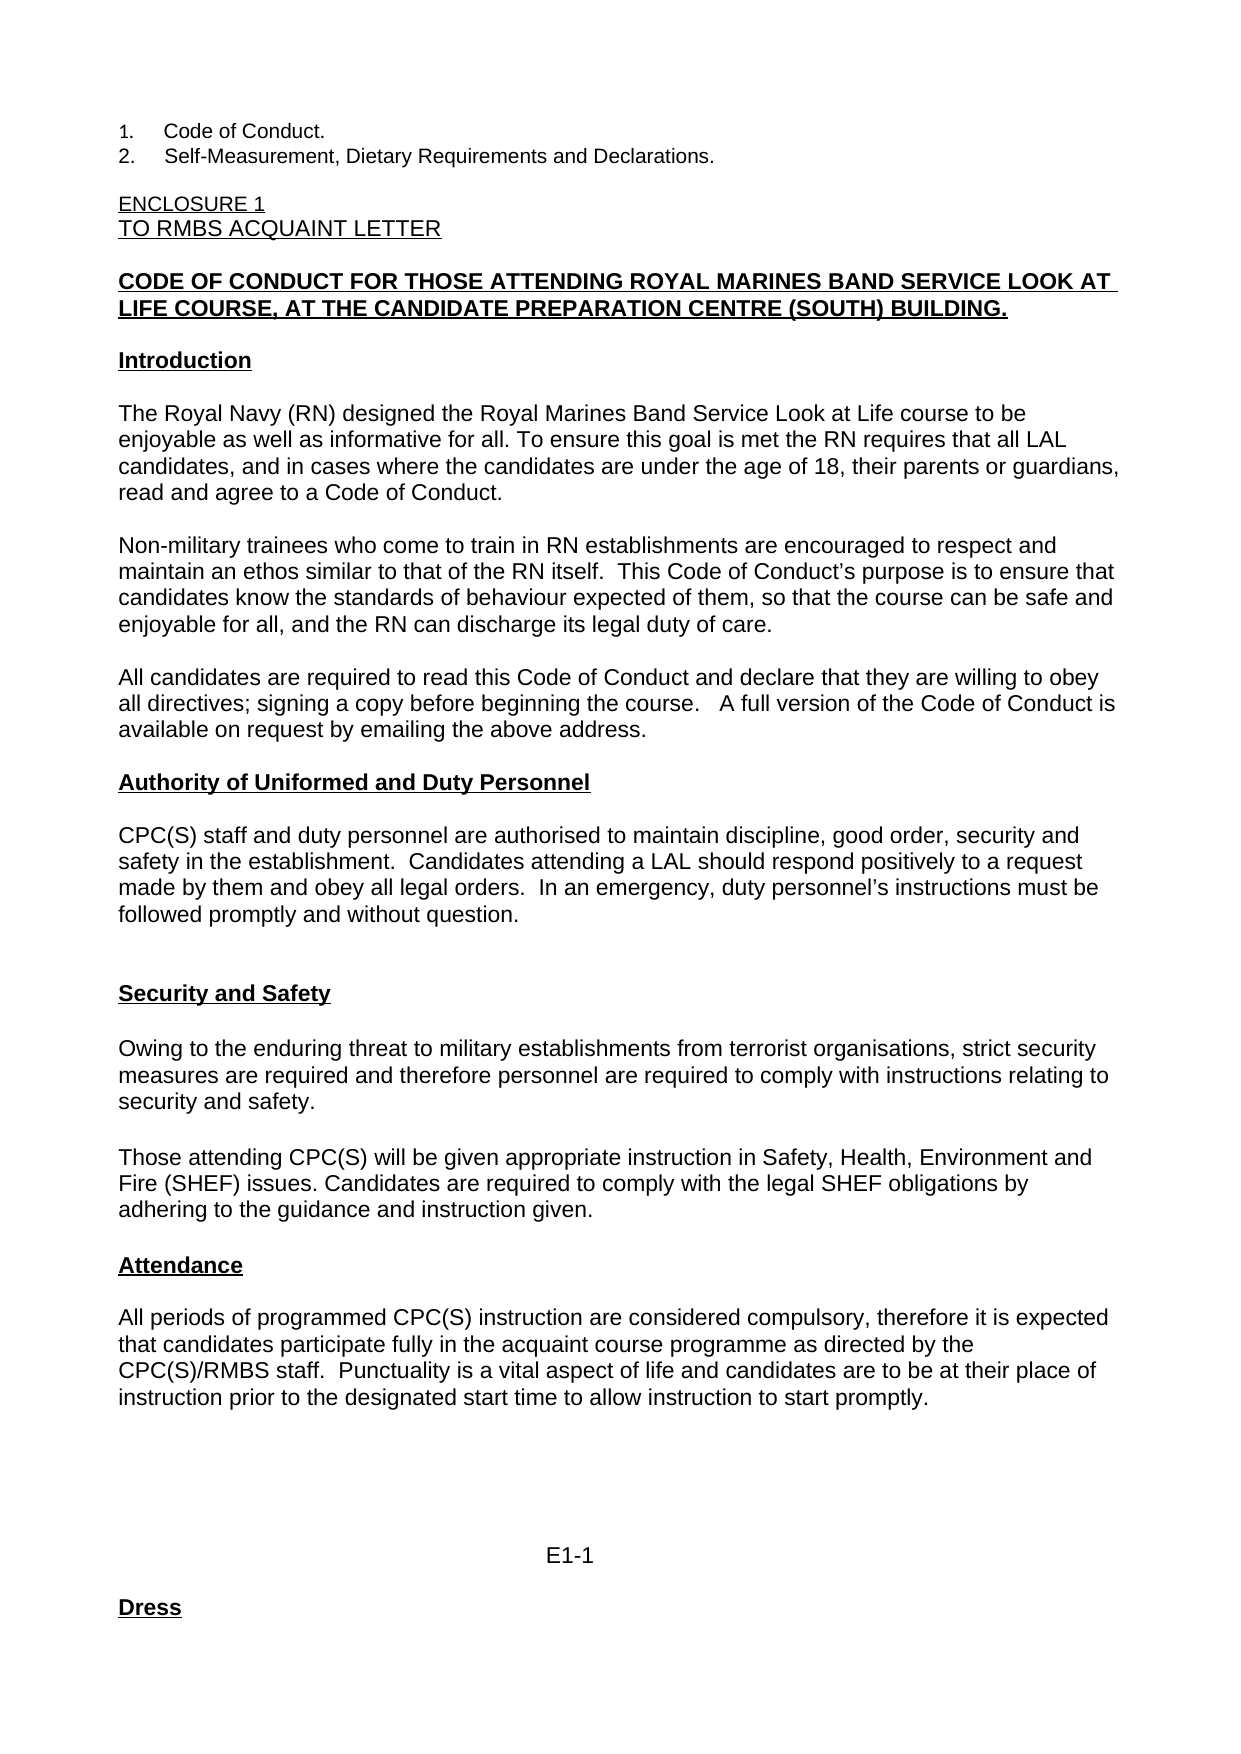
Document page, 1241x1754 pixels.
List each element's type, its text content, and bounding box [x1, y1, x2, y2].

text All candidates are required to read this Code of Conduct and declare that they are willing to obey all directives; signing a copy before beginning the course. A full version of the Code of Conduct is available on request by emailing the above address. [118, 663, 1122, 742]
text Non-military trainees who come to train in RN establishments are encouraged to respect and maintain an ethos similar to that of the RN itself. This Code of Conduct’s purpose is to ensure that candidates know the standards of behaviour expected of them, so that the course can be safe and enjoyable for all, and the RN can discharge its legal duty of care. [118, 532, 1122, 637]
subtitle TO RMBS ACQUAINT LETTER [118, 215, 1122, 242]
text Owing to the enduring threat to military establishments from terrorist organisations, strict security measures are required and therefore personnel are required to comply with instructions relating to security and safety. [118, 1035, 1122, 1114]
text Authority of Uniformed and Duty Personnel [118, 769, 1122, 795]
text CPC(S) staff and duty personnel are authorised to maintain discipline, good order, security and safety in the establishment. Candidates attending a LAL should respond positively to a request made by them and obey all legal orders. In an emergency, duty personnel’s instructions must be followed promptly and without question. [118, 822, 1122, 927]
text 1. Code of Conduct. [118, 118, 1122, 143]
text Those attending CPC(S) will be given appropriate instruction in Safety, Health, Environment and Fire (SHEF) issues. Candidates are required to comply with the legal SHEF obligations by adhering to the guidance and instruction given. [118, 1143, 1122, 1222]
text ENCLOSURE 1 [118, 191, 1122, 215]
subtitle Introduction [118, 347, 1122, 373]
text All periods of programmed CPC(S) instruction are considered compulsory, therefore it is expected that candidates participate fully in the acquaint course programme as directed by the CPC(S)/RMBS staff. Punctuality is a vital aspect of life and candidates are to be at their place of instruction prior to the designated start time to allow instruction to start promptly. [118, 1304, 1122, 1410]
text The Royal Navy (RN) designed the Royal Marines Band Service Look at Life course to be enjoyable as well as informative for all. To ensure this goal is met the RN requires that all LAL candidates, and in cases where the candidates are under the age of 18, their parents or guardians, read and agree to a Code of Conduct. [118, 400, 1122, 505]
text Security and Safety [118, 980, 1122, 1006]
subtitle CODE OF CONDUCT FOR THOSE ATTENDING ROYAL MARINES BAND SERVICE LOOK AT LIFE COURSE, AT THE CANDIDATE PREPARATION CENTRE (SOUTH) BUILDING. [118, 268, 1122, 321]
text Attendance [118, 1252, 1122, 1278]
text Dress [118, 1594, 1122, 1621]
text E1-1 [118, 1542, 1122, 1568]
text 2. Self-Measurement, Dietary Requirements and Declarations. [118, 143, 1122, 167]
